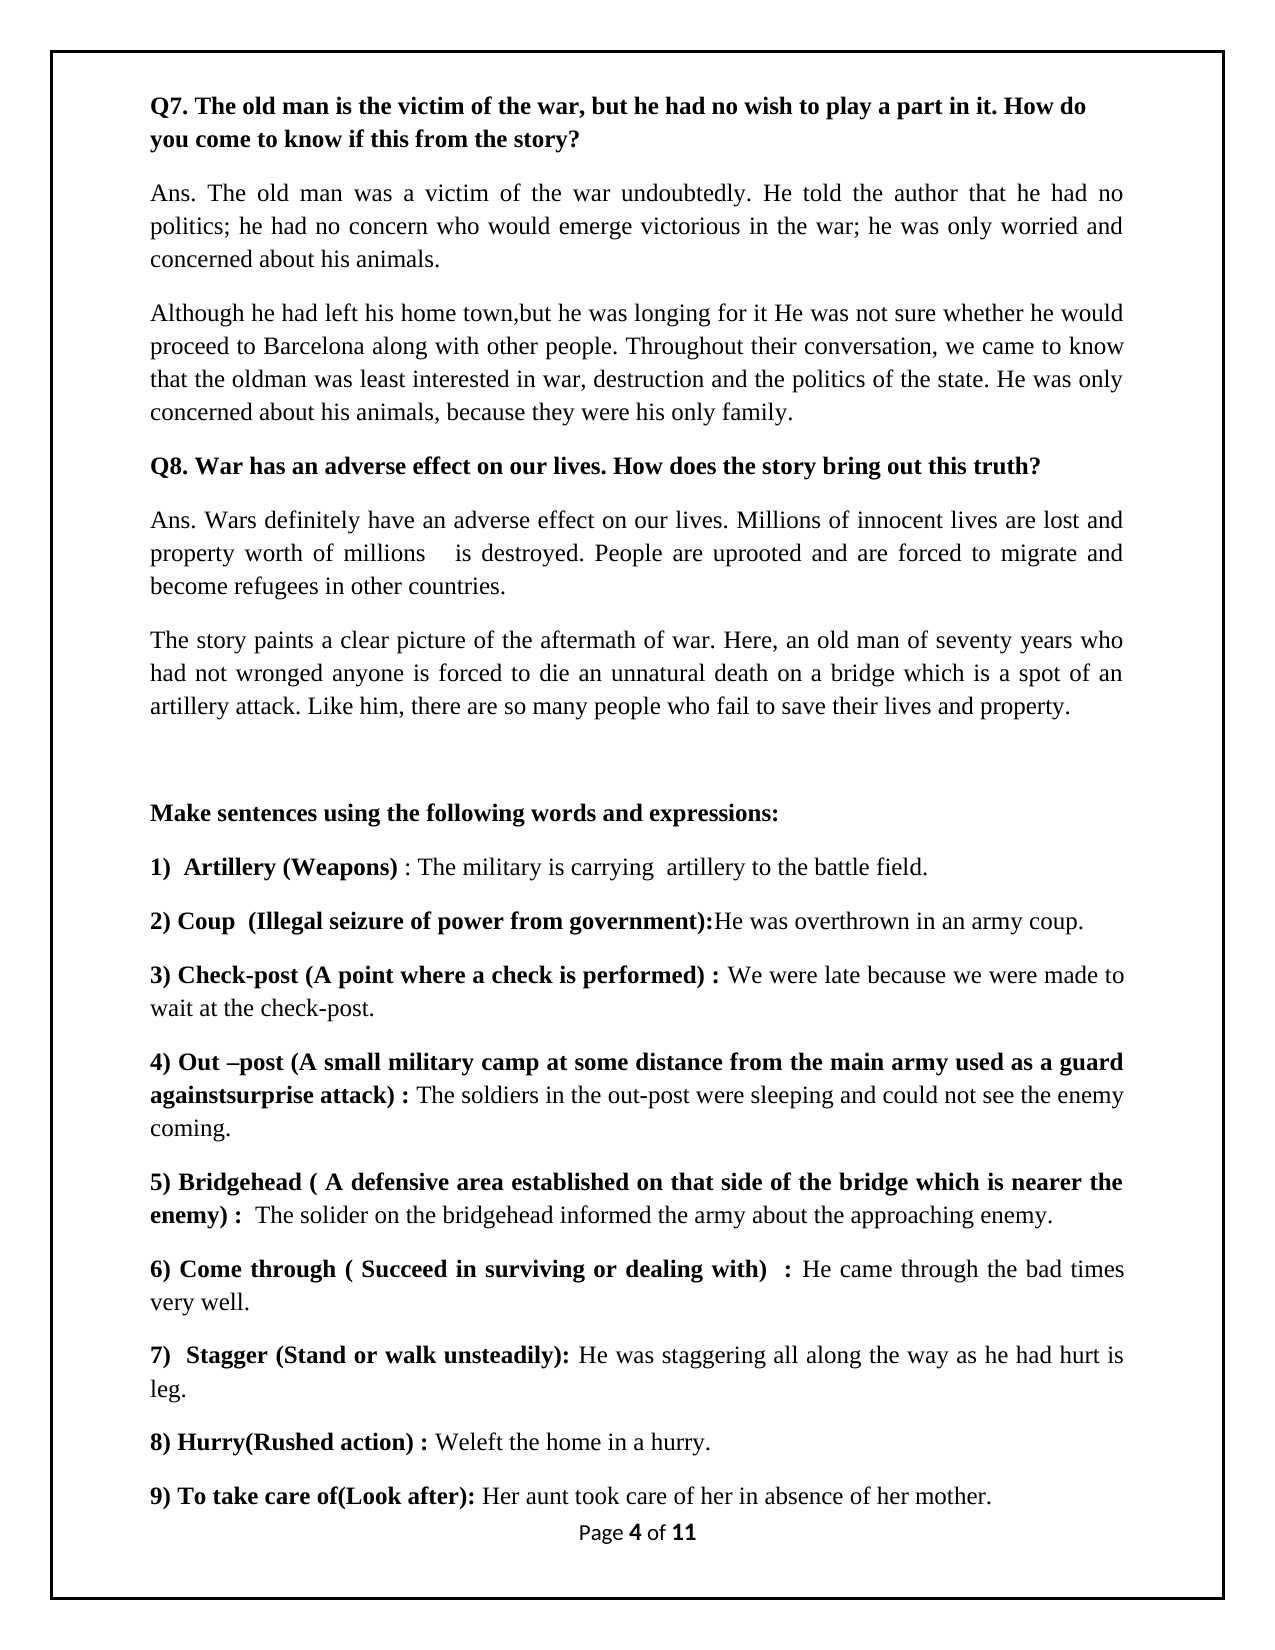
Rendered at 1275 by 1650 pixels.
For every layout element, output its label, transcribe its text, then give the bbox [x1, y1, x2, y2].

text 4) Out –post (A small military camp at some distance from the main army used as a guard againstsurprise attack) : The soldiers in the out-post were sleeping and could not see the enemy coming. [150, 1047, 1125, 1142]
text Make sentences using the following words and expressions: [150, 798, 1125, 827]
text 8) Hurry(Rushed action) : Weleft the home in a hurry. [150, 1427, 1125, 1456]
text Q7. The old man is the victim of the war, but he had no wish to play a part in it. How do you come to know if this from the story? [150, 91, 1125, 153]
text 9) To take care of(Look after): Her aunt took care of her in absence of her mother. [150, 1481, 1125, 1510]
text The story paints a clear picture of the aftermath of war. Here, an old man of seventy years who had not wronged anyone is forced to die an unnatural death on a bridge which is a spot of an artillery attack. Like him, there are so many people who fail to save their lives and property. [150, 625, 1125, 719]
text Ans. Wars definitely have an adverse effect on our lives. Millions of innocent lives are lost and property worth of millions is destroyed. People are uprooted and are forced to migrate and become refugees in other countries. [150, 505, 1125, 600]
text 6) Come through ( Succeed in surviving or dealing with) : He came through the bad times very well. [150, 1254, 1125, 1316]
text Q8. War has an adverse effect on our lives. How does the story bring out this truth? [150, 451, 1125, 480]
text 7) Stagger (Stand or walk unsteadily): He was staggering all along the way as he had hurt is leg. [150, 1341, 1125, 1402]
text 5) Bridgehead ( A defensive area established on that side of the bridge which is nearer the enemy) : The solider on the bridgehead informed the army about the approaching enemy. [150, 1167, 1125, 1229]
text 3) Check-post (A point where a check is performed) : We were late because we were made to wait at the check-post. [150, 960, 1125, 1022]
text 1) Artillery (Weapons) : The military is carrying artillery to the battle field. [150, 852, 1125, 881]
text Ans. The old man was a victim of the war undoubtedly. He told the author that he had no politics; he had no concern who would emerge victorious in the war; he was only worried and concerned about his animals. [150, 178, 1125, 273]
text Although he had left his home town,but he was longing for it He was not sure whether he would proceed to Barcelona along with other people. Throughout their conversation, we came to know that the oldman was least interested in war, destruction and the politics of the state. He was only concerned about his animals, because they were his only family. [150, 298, 1125, 426]
text 2) Coup (Illegal seizure of power from government):He was overthrown in an army coup. [150, 906, 1125, 935]
